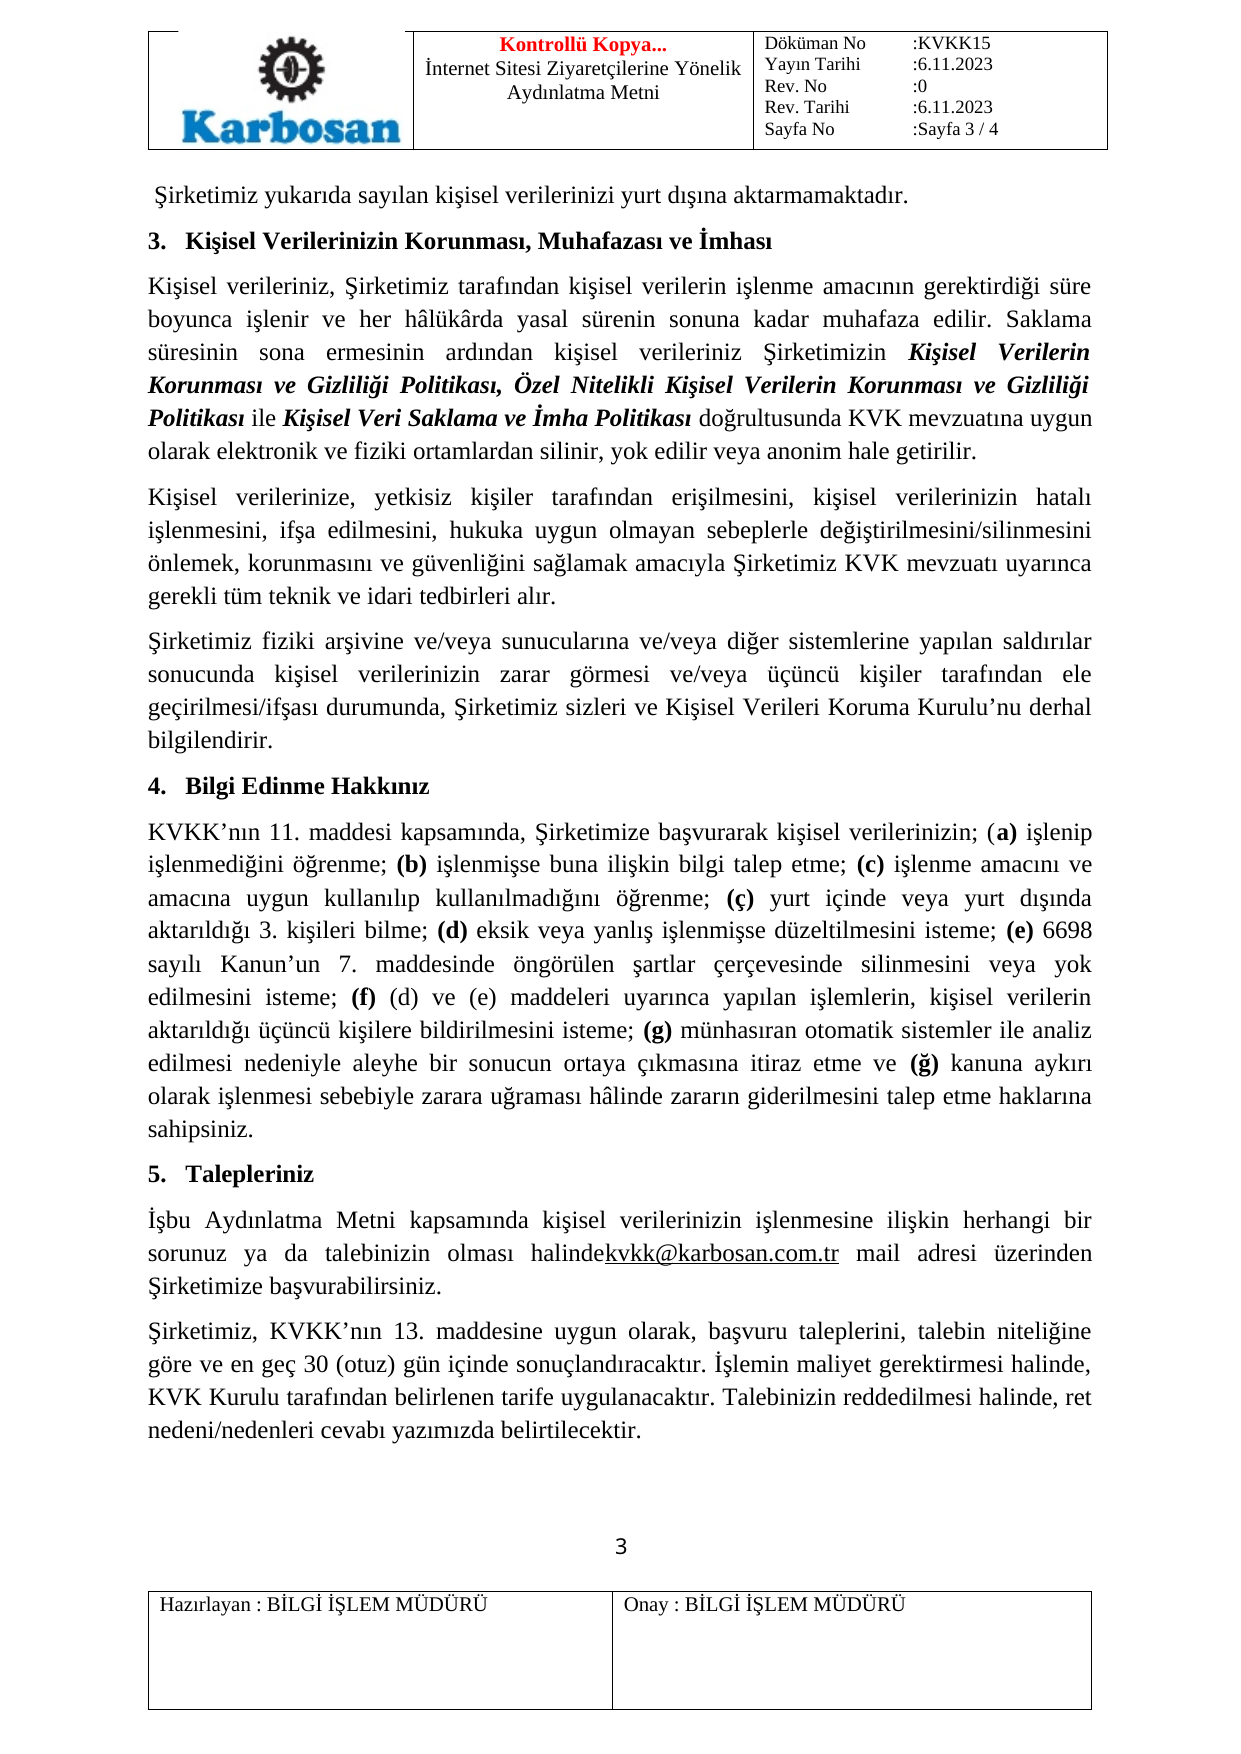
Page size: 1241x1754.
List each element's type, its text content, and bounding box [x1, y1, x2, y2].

picture [178, 31, 405, 149]
title Talepleriniz [148, 1159, 1093, 1188]
list Kişisel Verilerinizin Korunması, Muhafazası ve İmhası [148, 226, 1093, 254]
list Bilgi Edinme Hakkınız [148, 771, 1093, 800]
text Şirketimiz fiziki arşivine ve/veya sunucularına ve/veya diğer sistemlerine yapılan saldırılar sonucunda kişisel verilerinizin zarar görmesi ve/veya üçüncü kişiler tarafından ele geçirilmesi/ifşası durumunda, Şirketimiz sizleri ve Kişisel Verileri Koruma Kurulu’nu derhal bilgilendirir. [148, 626, 1093, 754]
text İşbu Aydınlatma Metni kapsamında kişisel verilerinizin işlenmesine ilişkin herhangi bir sorunuz ya da talebinizin olması halindekvkk@karbosan.com.tr mail adresi üzerinden Şirketimize başvurabilirsiniz. [148, 1205, 1093, 1299]
text Kişisel verileriniz, Şirketimiz tarafından kişisel verilerin işlenme amacının gerektirdiği süre boyunca işlenir ve her hâlükârda yasal sürenin sonuna kadar muhafaza edilir. Saklama süresinin sona ermesinin ardından kişisel verileriniz Şirketimizin Kişisel Verilerin Korunması ve Gizliliği Politikası, Özel Nitelikli Kişisel Verilerin Korunması ve Gizliliği Politikası ile Kişisel Veri Saklama ve İmha Politikası doğrultusunda KVK mevzuatına uygun olarak elektronik ve fiziki ortamlardan silinir, yok edilir veya anonim hale getirilir. [148, 271, 1093, 465]
text Şirketimiz yukarıda sayılan kişisel verilerinizi yurt dışına aktarmamaktadır. [148, 180, 1093, 209]
text Şirketimiz, KVKK’nın 13. maddesine uygun olarak, başvuru taleplerini, talebin niteliğine göre ve en geç 30 (otuz) gün içinde sonuçlandıracaktır. İşlemin maliyet gerektirmesi halinde, KVK Kurulu tarafından belirlenen tarife uygulanacaktır. Talebinizin reddedilmesi halinde, ret nedeni/nedenleri cevabı yazımızda belirtilecektir. [148, 1316, 1093, 1444]
text KVKK’nın 11. maddesi kapsamında, Şirketimize başvurarak kişisel verilerinizin; (a) işlenip işlenmediğini öğrenme; (b) işlenmişse buna ilişkin bilgi talep etme; (c) işlenme amacını ve amacına uygun kullanılıp kullanılmadığını öğrenme; (ç) yurt içinde veya yurt dışında aktarıldığı 3. kişileri bilme; (d) eksik veya yanlış işlenmişse düzeltilmesini isteme; (e) 6698 sayılı Kanun’un 7. maddesinde öngörülen şartlar çerçevesinde silinmesini veya yok edilmesini isteme; (f) (d) ve (e) maddeleri uyarınca yapılan işlemlerin, kişisel verilerin aktarıldığı üçüncü kişilere bildirilmesini isteme; (g) münhasıran otomatik sistemler ile analiz edilmesi nedeniyle aleyhe bir sonucun ortaya çıkmasına itiraz etme ve (ğ) kanuna aykırı olarak işlenmesi sebebiyle zarara uğraması hâlinde zararın giderilmesini talep etme haklarına sahipsiniz. [148, 817, 1093, 1142]
text Kişisel verilerinize, yetkisiz kişiler tarafından erişilmesini, kişisel verilerinizin hatalı işlenmesini, ifşa edilmesini, hukuka uygun olmayan sebeplerle değiştirilmesini/silinmesini önlemek, korunmasını ve güvenliğini sağlamak amacıyla Şirketimiz KVK mevzuatı uyarınca gerekli tüm teknik ve idari tedbirleri alır. [148, 482, 1093, 610]
